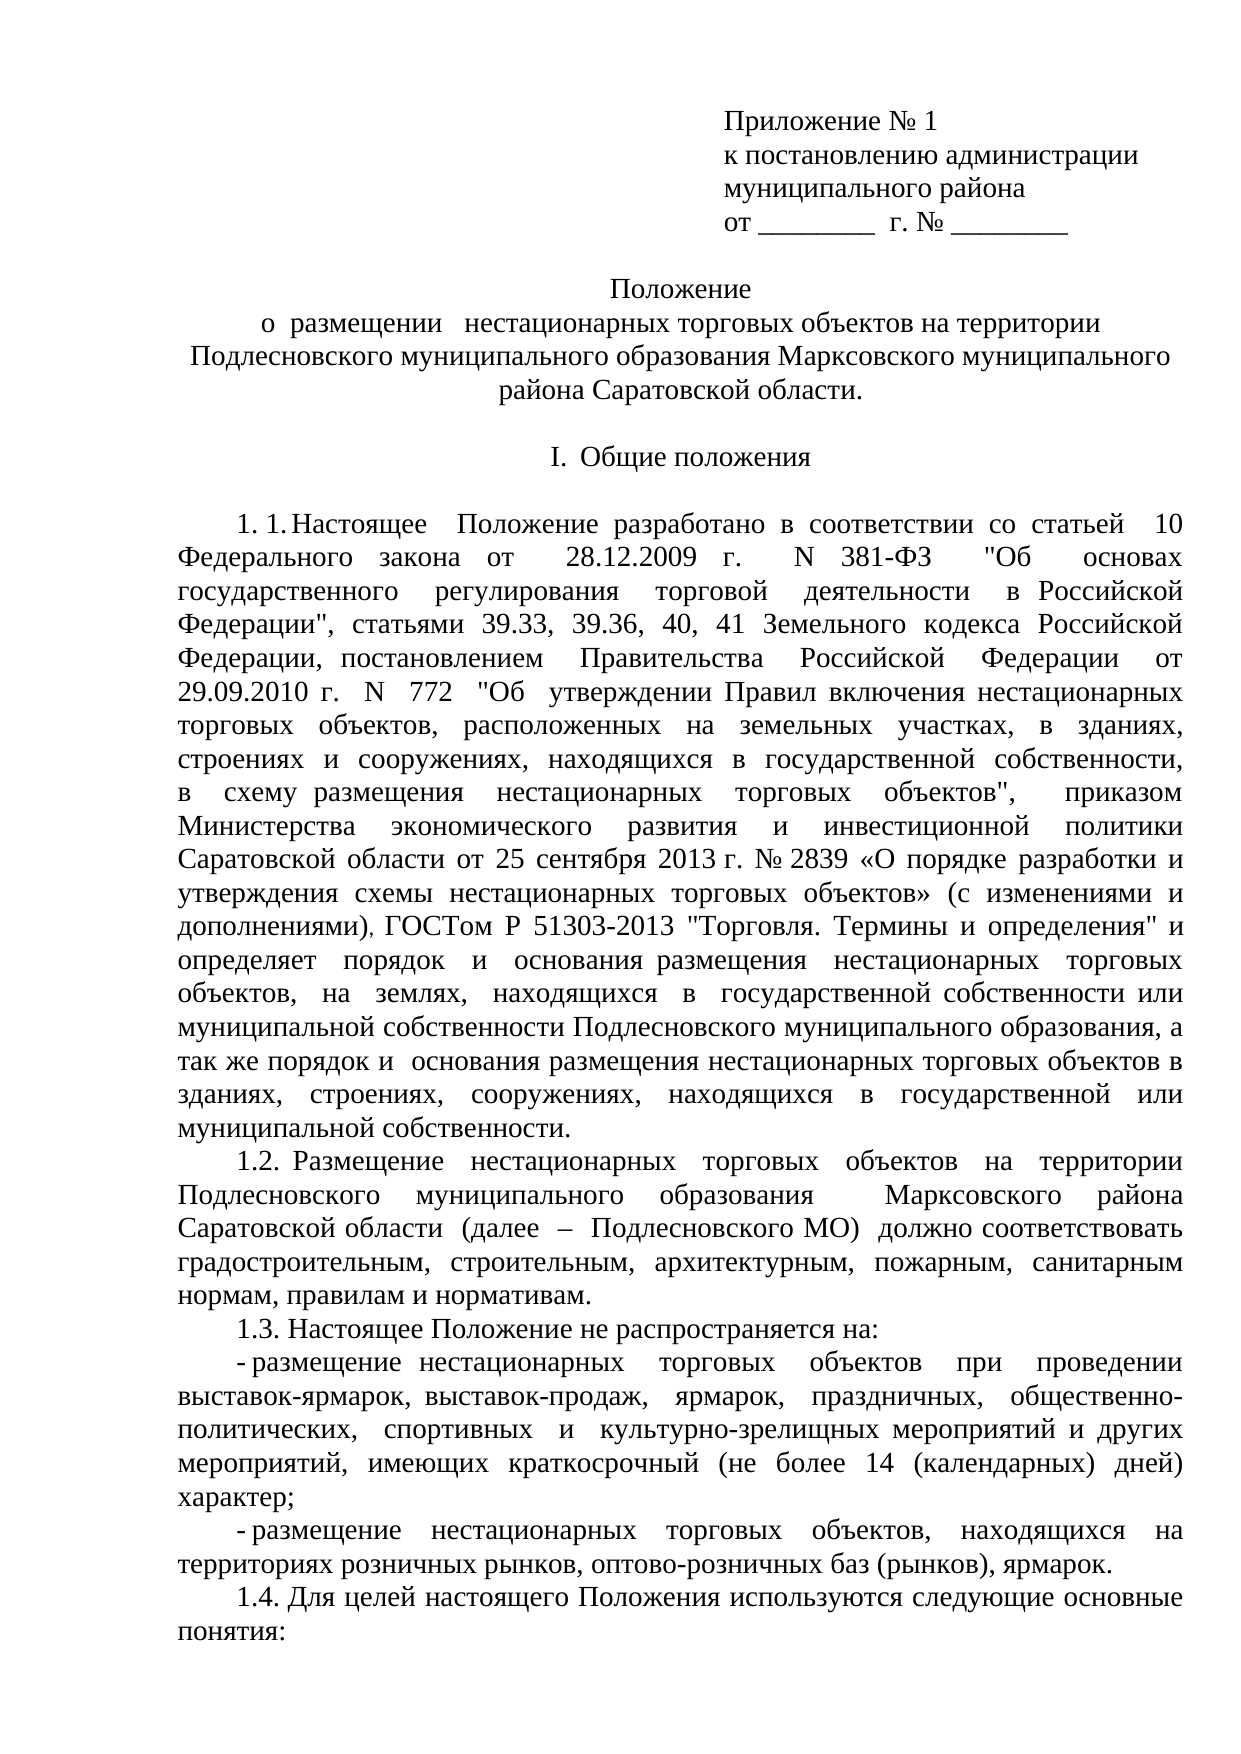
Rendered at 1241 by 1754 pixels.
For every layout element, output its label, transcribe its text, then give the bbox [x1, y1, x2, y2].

text 1.2. Размещение нестационарных торговых объектов на территории Подлесновского муниципального образования Марксовского района Саратовской области (далее – Подлесновского МО) должно соответствовать градостроительным, строительным, архитектурным, пожарным, санитарным нормам, правилам и нормативам. [177, 1143, 1184, 1311]
text муниципального района [723, 171, 1184, 204]
text 1.3. Настоящее Положение не распространяется на: [177, 1311, 1184, 1344]
text к постановлению администрации [723, 137, 1184, 171]
text о размещении нестационарных торговых объектов на территории Подлесновского муниципального образования Марксовского муниципального района Саратовской области. [177, 305, 1184, 405]
text 1.4. Для целей настоящего Положения используются следующие основные понятия: [177, 1579, 1184, 1646]
text - размещение нестационарных торговых объектов, находящихся на территориях розничных рынков, оптово-розничных баз (рынков), ярмарок. [177, 1512, 1184, 1579]
list Общие положения [177, 439, 1184, 472]
text - размещение нестационарных торговых объектов при проведении выставок-ярмарок, выставок-продаж, ярмарок, праздничных, общественно-политических, спортивных и культурно-зрелищных мероприятий и других мероприятий, имеющих краткосрочный (не более 14 (календарных) дней) характер; [177, 1344, 1184, 1512]
text от ________ г. № ________ [723, 204, 1184, 238]
text 1. 1. Настоящее Положение разработано в соответствии со статьей 10 Федерального закона от 28.12.2009 г. N 381-ФЗ "Об основах государственного регулирования торговой деятельности в Российской Федерации", статьями 39.33, 39.36, 40, 41 Земельного кодекса Российской Федерации, постановлением Правительства Российской Федерации от 29.09.2010 г. N 772 "Об утверждении Правил включения нестационарных торговых объектов, расположенных на земельных участках, в зданиях, строениях и сооружениях, находящихся в государственной собственности, в схему размещения нестационарных торговых объектов", приказом Министерства экономического развития и инвестиционной политики Саратовской области от 25 сентября 2013 г. № 2839 «О порядке разработки и утверждения схемы нестационарных торговых объектов» (с изменениями и дополнениями), ГОСТом Р 51303-2013 "Торговля. Термины и определения" и определяет порядок и основания размещения нестационарных торговых объектов, на землях, находящихся в государственной собственности или муниципальной собственности Подлесновского муниципального образования, а так же порядок и основания размещения нестационарных торговых объектов в зданиях, строениях, сооружениях, находящихся в государственной или муниципальной собственности. [177, 506, 1184, 1143]
text Положение [177, 271, 1184, 305]
text Приложение № 1 [723, 103, 1184, 137]
